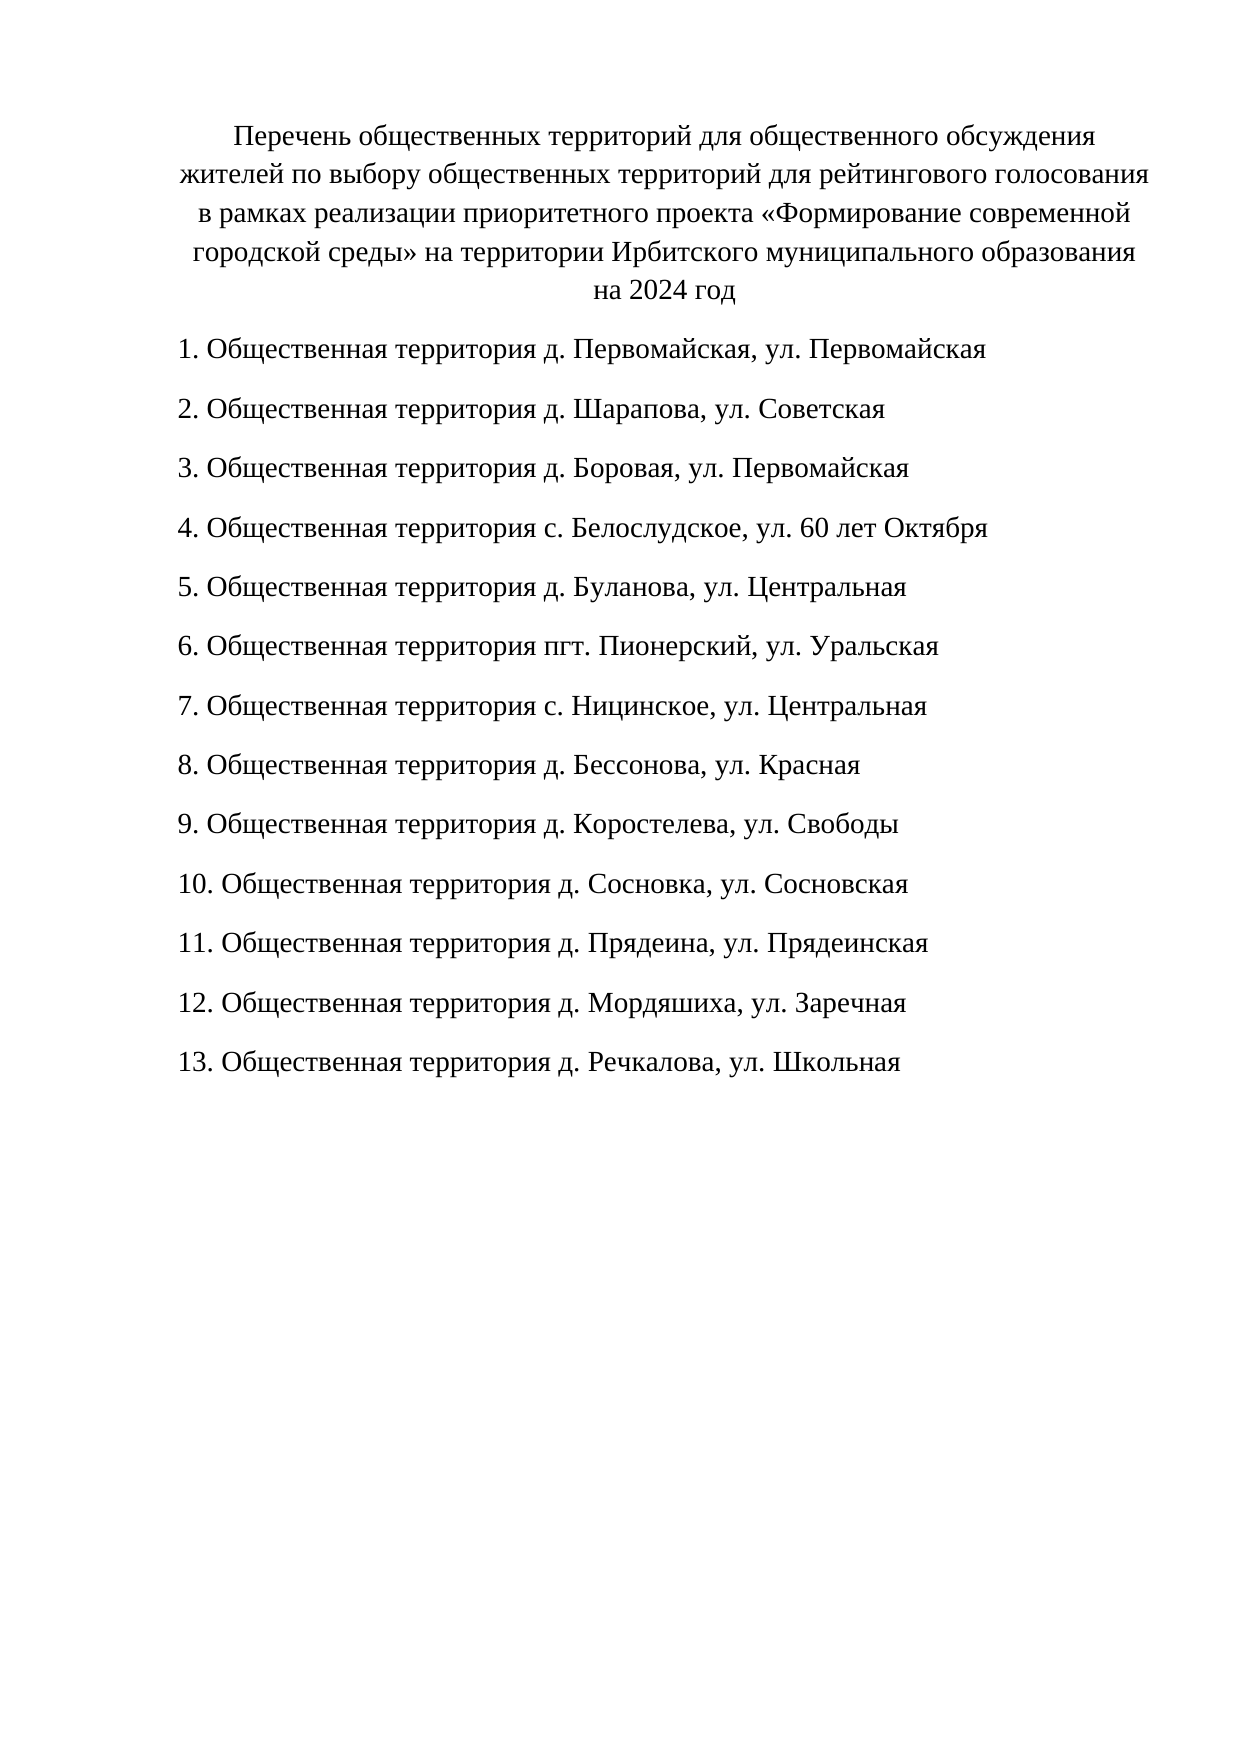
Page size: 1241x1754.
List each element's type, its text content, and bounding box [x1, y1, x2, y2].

text 4. Общественная территория с. Белослудское, ул. 60 лет Октября [177, 510, 1152, 543]
text 12. Общественная территория д. Мордяшиха, ул. Заречная [177, 985, 1152, 1018]
text 11. Общественная территория д. Прядеина, ул. Прядеинская [177, 925, 1152, 959]
text 1. Общественная территория д. Первомайская, ул. Первомайская [177, 332, 1152, 365]
text 3. Общественная территория д. Боровая, ул. Первомайская [177, 450, 1152, 484]
text 6. Общественная территория пгт. Пионерский, ул. Уральская [177, 628, 1152, 662]
text 7. Общественная территория с. Ницинское, ул. Центральная [177, 688, 1152, 721]
text 2. Общественная территория д. Шарапова, ул. Советская [177, 391, 1152, 424]
text 10. Общественная территория д. Сосновка, ул. Сосновская [177, 866, 1152, 899]
text Перечень общественных территорий для общественного обсуждения жителей по выбору общественных территорий для рейтингового голосования в рамках реализации приоритетного проекта «Формирование современной городской среды» на территории Ирбитского муниципального образования на 2024 год [177, 118, 1152, 306]
text 5. Общественная территория д. Буланова, ул. Центральная [177, 569, 1152, 603]
text 9. Общественная территория д. Коростелева, ул. Свободы [177, 807, 1152, 840]
text 8. Общественная территория д. Бессонова, ул. Красная [177, 747, 1152, 781]
text 13. Общественная территория д. Речкалова, ул. Школьная [177, 1044, 1152, 1078]
